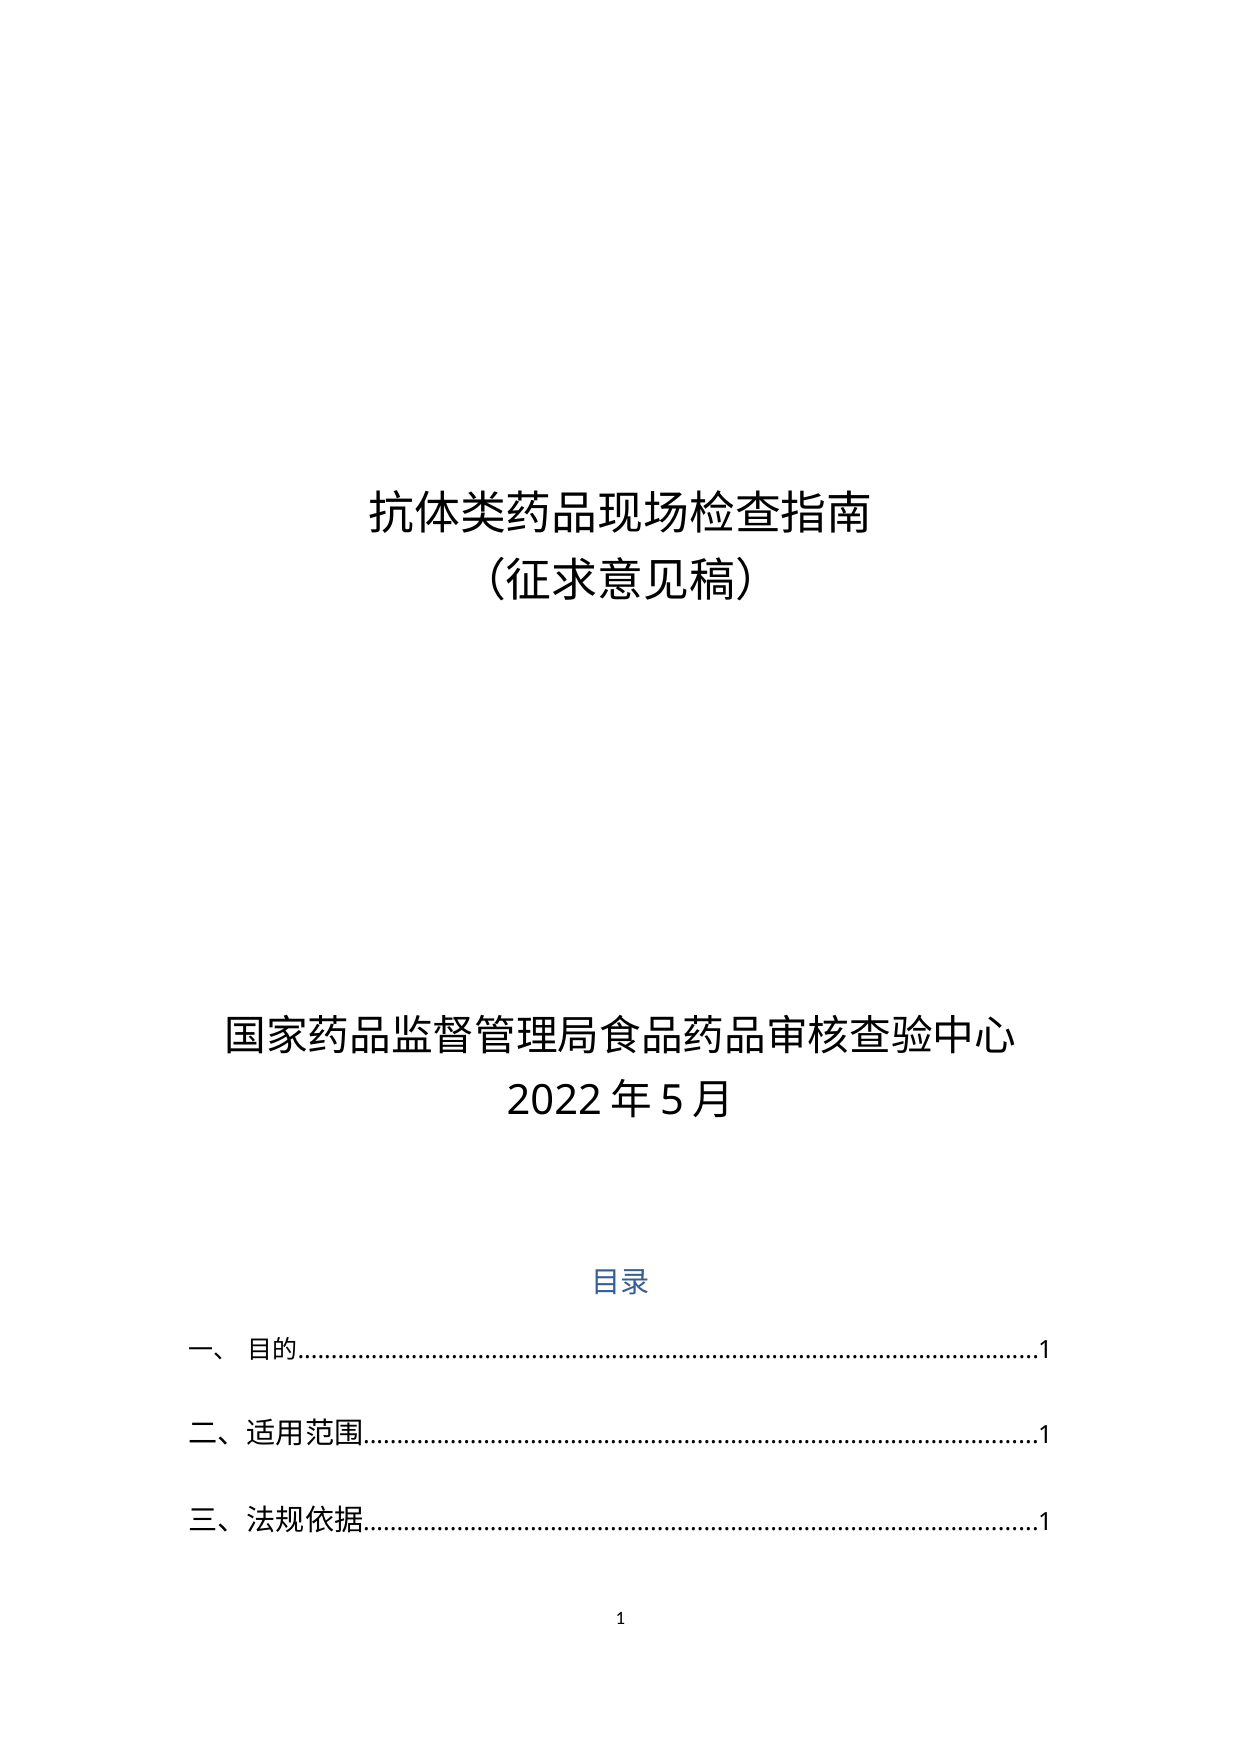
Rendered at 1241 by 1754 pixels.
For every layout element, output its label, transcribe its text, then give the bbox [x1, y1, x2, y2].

text （征求意见稿） [187, 543, 1053, 609]
text 2022年5月 [187, 1064, 1053, 1129]
text 国家药品监督管理局食品药品审核查验中心 [187, 999, 1053, 1064]
text 抗体类药品现场检查指南 [187, 477, 1053, 543]
